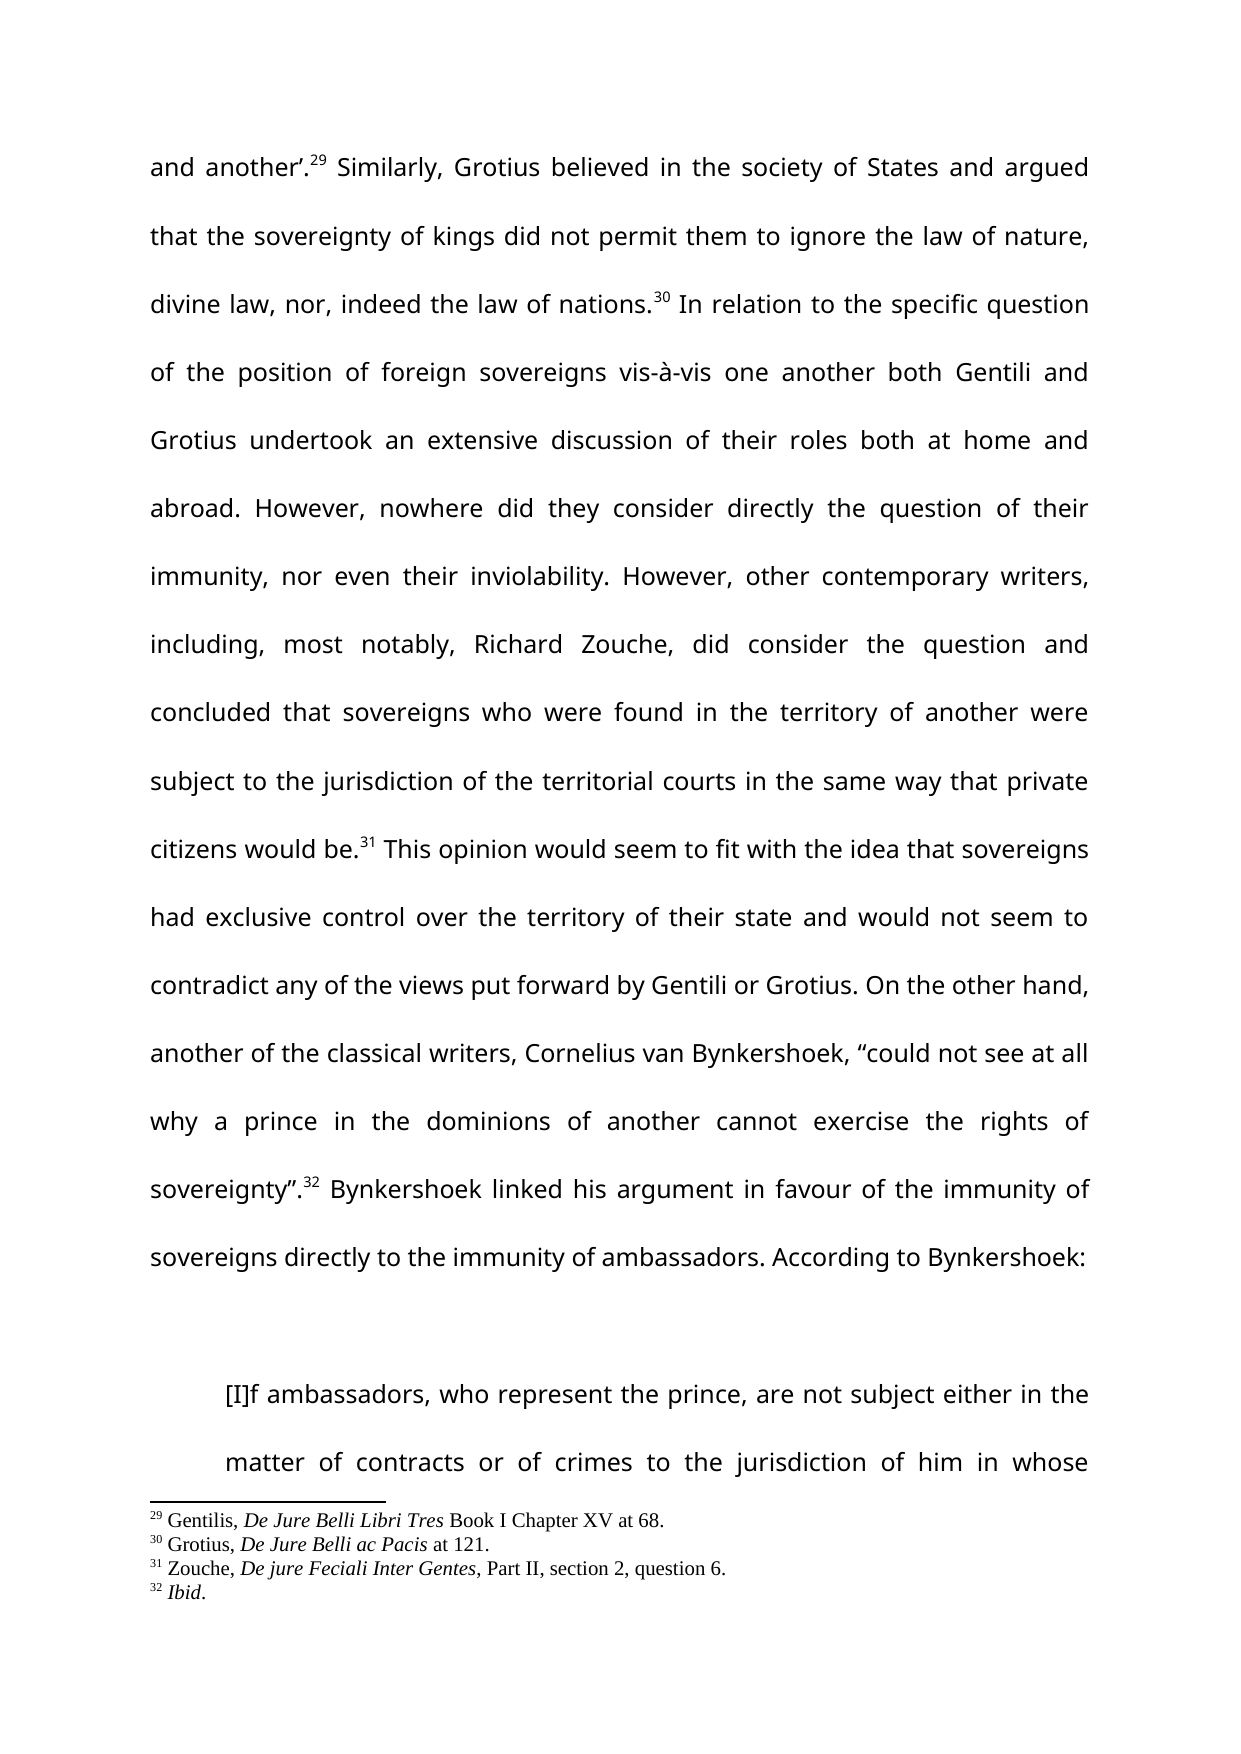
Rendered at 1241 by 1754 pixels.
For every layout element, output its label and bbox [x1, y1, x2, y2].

text [225, 1376, 1090, 1478]
text [150, 150, 1090, 1274]
